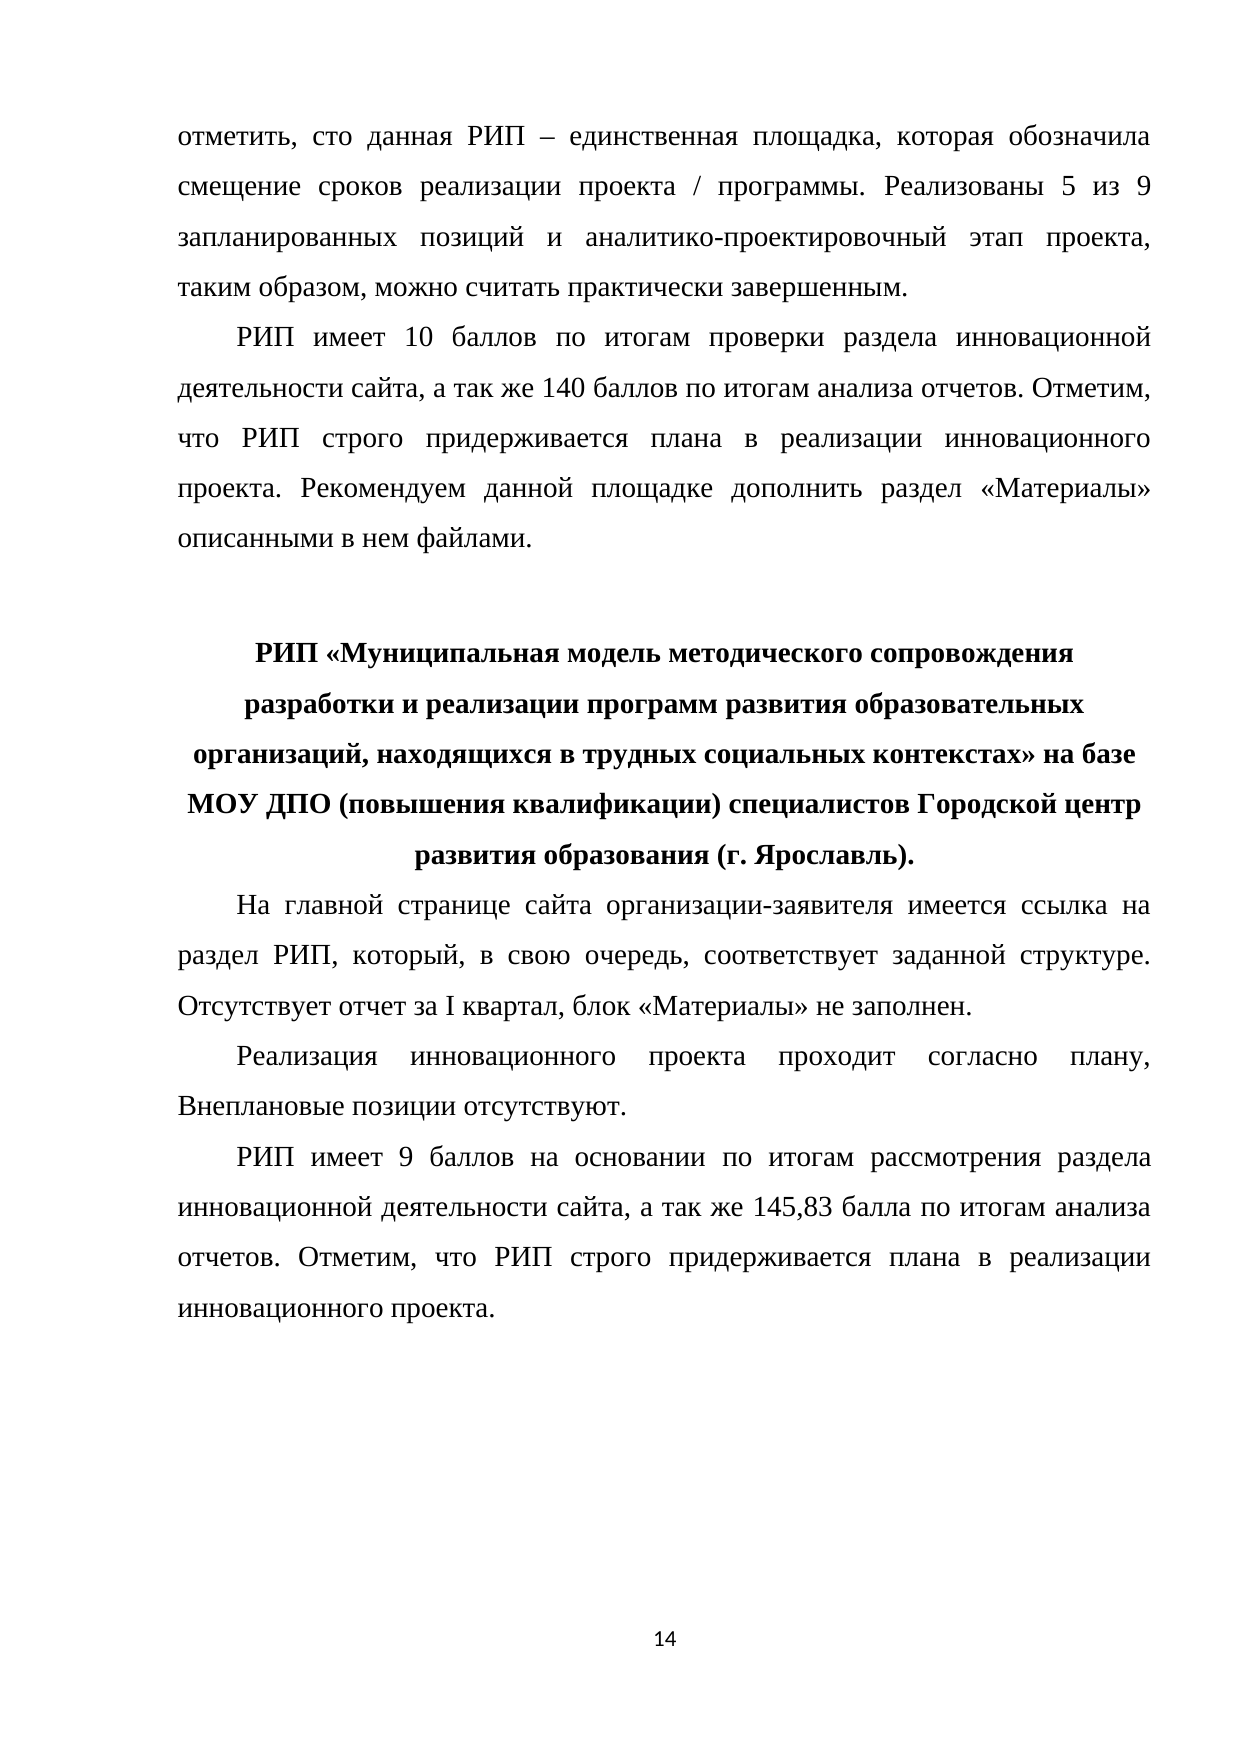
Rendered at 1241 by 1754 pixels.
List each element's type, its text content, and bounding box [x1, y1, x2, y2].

text На главной странице сайта организации-заявителя имеется ссылка на раздел РИП, который, в свою очередь, соответствует заданной структуре. Отсутствует отчет за I квартал, блок «Материалы» не заполнен. [177, 887, 1152, 1021]
text РИП имеет 9 баллов на основании по итогам рассмотрения раздела инновационной деятельности сайта, а так же 145,83 балла по итогам анализа отчетов. Отметим, что РИП строго придерживается плана в реализации инновационного проекта. [177, 1139, 1152, 1323]
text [177, 118, 1152, 303]
subtitle РИП «Муниципальная модель методического сопровождения разработки и реализации программ развития образовательных организаций, находящихся в трудных социальных контекстах» на базе МОУ ДПО (повышения квалификации) специалистов Городской центр развития образования (г. Ярославль). [177, 636, 1152, 870]
text РИП имеет 10 баллов по итогам проверки раздела инновационной деятельности сайта, а так же 140 баллов по итогам анализа отчетов. Отметим, что РИП строго придерживается плана в реализации инновационного проекта. Рекомендуем данной площадке дополнить раздел «Материалы» описанными в нем файлами. [177, 319, 1152, 554]
text Реализация инновационного проекта проходит согласно плану, Внеплановые позиции отсутствуют. [177, 1038, 1152, 1122]
